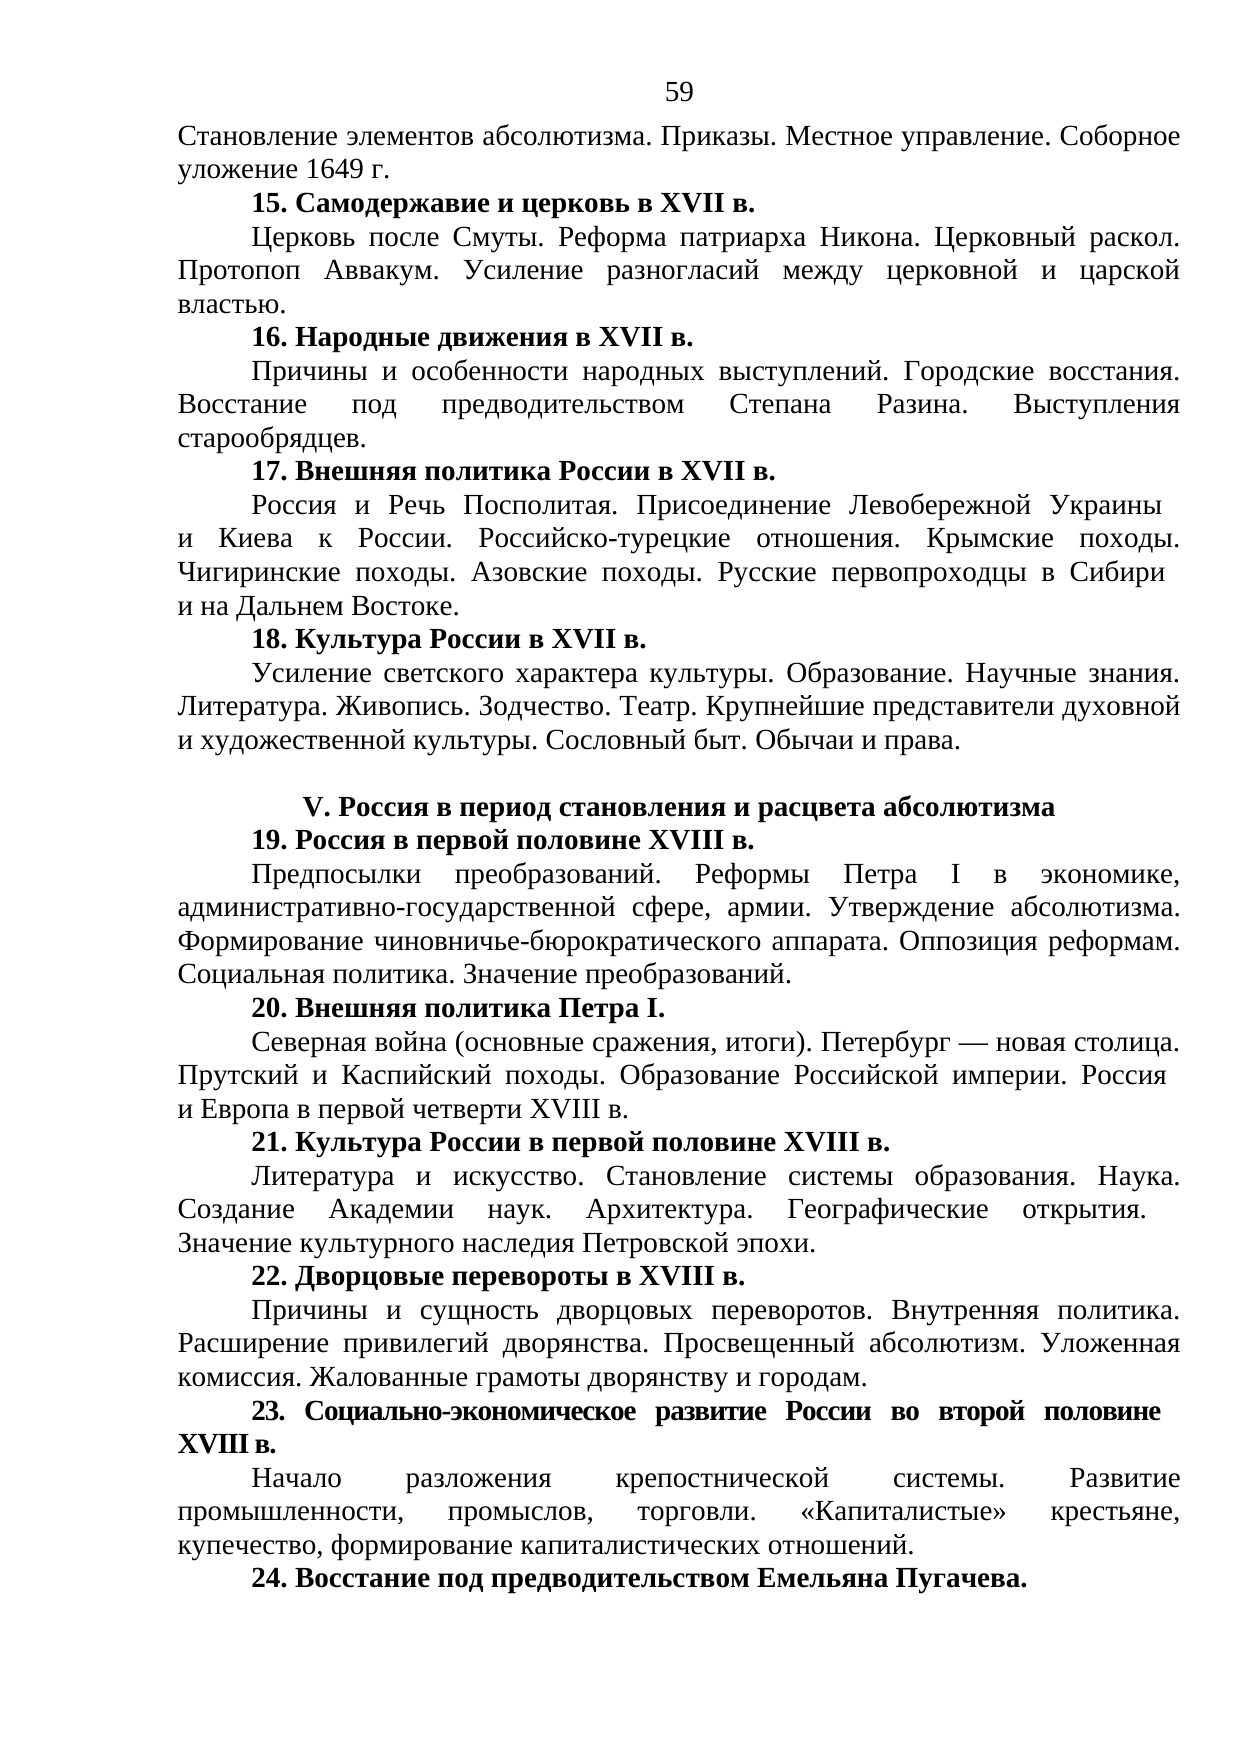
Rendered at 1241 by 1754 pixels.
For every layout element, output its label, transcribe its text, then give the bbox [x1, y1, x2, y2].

text Северная война (основные сражения, итоги). Петербург — новая столица. Прутский и Каспийский походы. Образование Российской империи. Россия и Европа в первой четверти XVIII в. [177, 1024, 1181, 1124]
text Начало разложения крепостнической системы. Развитие промышленности, промыслов, торговли. «Капиталистые» крестьяне, купечество, формирование капиталистических отношений. [177, 1460, 1181, 1560]
text Россия и Речь Посполитая. Присоединение Левобережной Украины и Киева к России. Российско-турецкие отношения. Крымские походы. Чигиринские походы. Азовские походы. Русские первопроходцы в Сибири и на Дальнем Востоке. [177, 487, 1181, 621]
text 17. Внешняя политика России в XVII в. [177, 453, 1181, 487]
text Литература и искусство. Становление системы образования. Наука. Создание Академии наук. Архитектура. Географические открытия. Значение культурного наследия Петровской эпохи. [177, 1158, 1181, 1258]
text Причины и сущность дворцовых переворотов. Внутренняя политика. Расширение привилегий дворянства. Просвещенный абсолютизм. Уложенная комиссия. Жалованные грамоты дворянству и городам. [177, 1292, 1181, 1393]
text 19. Россия в первой половине XVIII в. [177, 822, 1181, 856]
text 18. Культура России в XVII в. [177, 621, 1181, 655]
text 15. Самодержавие и церковь в XVII в. [177, 185, 1181, 219]
text V. Россия в период становления и расцвета абсолютизма [177, 789, 1181, 822]
text Причины и особенности народных выступлений. Городские восстания. Восстание под предводительством Степана Разина. Выступления старообрядцев. [177, 353, 1181, 453]
text 22. Дворцовые перевороты в XVIII в. [177, 1258, 1181, 1292]
text Усиление светского характера культуры. Образование. Научные знания. Литература. Живопись. Зодчество. Театр. Крупнейшие представители духовной и художественной культуры. Сословный быт. Обычаи и права. [177, 655, 1181, 755]
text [177, 118, 1181, 185]
text 21. Культура России в первой половине XVIII в. [177, 1124, 1181, 1158]
text Предпосылки преобразований. Реформы Петра I в экономике, административно-государственной сфере, армии. Утверждение абсолютизма. Формирование чиновничье-бюрократического аппарата. Оппозиция реформам. Социальная политика. Значение преобразований. [177, 856, 1181, 990]
text 16. Народные движения в XVII в. [177, 319, 1181, 353]
text 20. Внешняя политика Петра I. [177, 990, 1181, 1024]
text 23. Социально-экономическое развитие России во второй половине XVIII в. [177, 1393, 1181, 1460]
text 24. Восстание под предводительством Емельяна Пугачева. [177, 1560, 1181, 1594]
text Церковь после Смуты. Реформа патриарха Никона. Церковный раскол. Протопоп Аввакум. Усиление разногласий между церковной и царской властью. [177, 219, 1181, 319]
